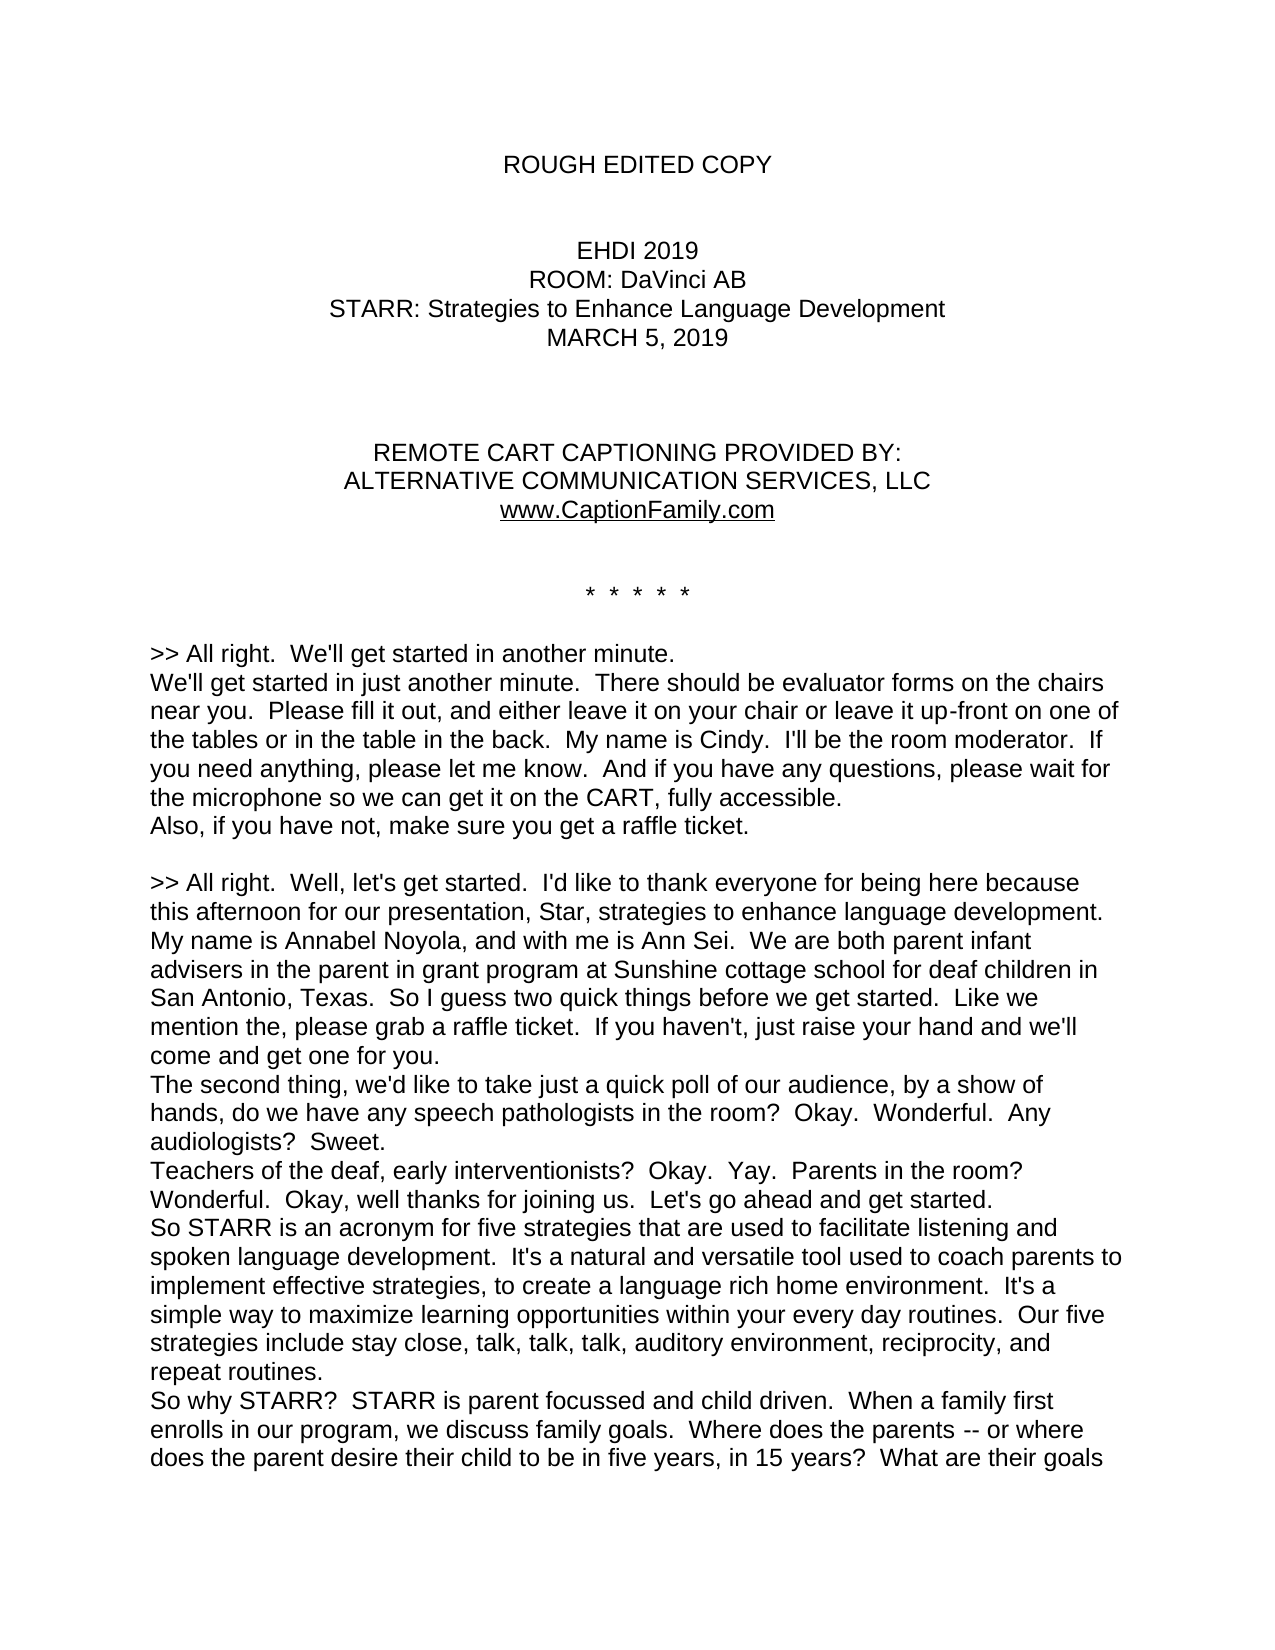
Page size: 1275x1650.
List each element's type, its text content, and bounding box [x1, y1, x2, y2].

text Also, if you have not, make sure you get a raffle ticket. [150, 811, 1125, 840]
text REMOTE CART CAPTIONING PROVIDED BY: [150, 380, 1125, 466]
text * * * * * [150, 581, 1125, 610]
text ROOM: DaVinci AB [150, 265, 1125, 294]
text EHDI 2019 [150, 236, 1125, 265]
text >> All right. Well, let's get started. I'd like to thank everyone for being here because this afternoon for our presentation, Star, strategies to enhance language development. My name is Annabel Noyola, and with me is Ann Sei. We are both parent infant advisers in the parent in grant program at Sunshine cottage school for deaf children in San Antonio, Texas. So I guess two quick things before we get started. Like we mention the, please grab a raffle ticket. If you haven't, just raise your hand and we'll come and get one for you. [150, 868, 1125, 1069]
text Teachers of the deaf, early interventionists? Okay. Yay. Parents in the room? Wonderful. Okay, well thanks for joining us. Let's go ahead and get started. [150, 1156, 1125, 1213]
text We'll get started in just another minute. There should be evaluator forms on the chairs near you. Please fill it out, and either leave it on your chair or leave it up-front on one of the tables or in the table in the back. My name is Cindy. I'll be the room moderator. If you need anything, please let me know. And if you have any questions, please wait for the microphone so we can get it on the CART, fully accessible. [150, 667, 1125, 811]
text >> All right. We'll get started in another minute. [150, 639, 1125, 667]
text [150, 1386, 1125, 1472]
text www.CaptionFamily.com [150, 495, 1125, 524]
text The second thing, we'd like to take just a quick poll of our audience, by a show of hands, do we have any speech pathologists in the room? Okay. Wonderful. Any audiologists? Sweet. [150, 1069, 1125, 1156]
text ROUGH EDITED COPY [150, 150, 1125, 179]
text ALTERNATIVE COMMUNICATION SERVICES, LLC [150, 466, 1125, 495]
text STARR: Strategies to Enhance Language Development [150, 294, 1125, 322]
text MARCH 5, 2019 [150, 322, 1125, 351]
text So STARR is an acronym for five strategies that are used to facilitate listening and spoken language development. It's a natural and versatile tool used to coach parents to implement effective strategies, to create a language rich home environment. It's a simple way to maximize learning opportunities within your every day routines. Our five strategies include stay close, talk, talk, talk, auditory environment, reciprocity, and repeat routines. [150, 1213, 1125, 1386]
